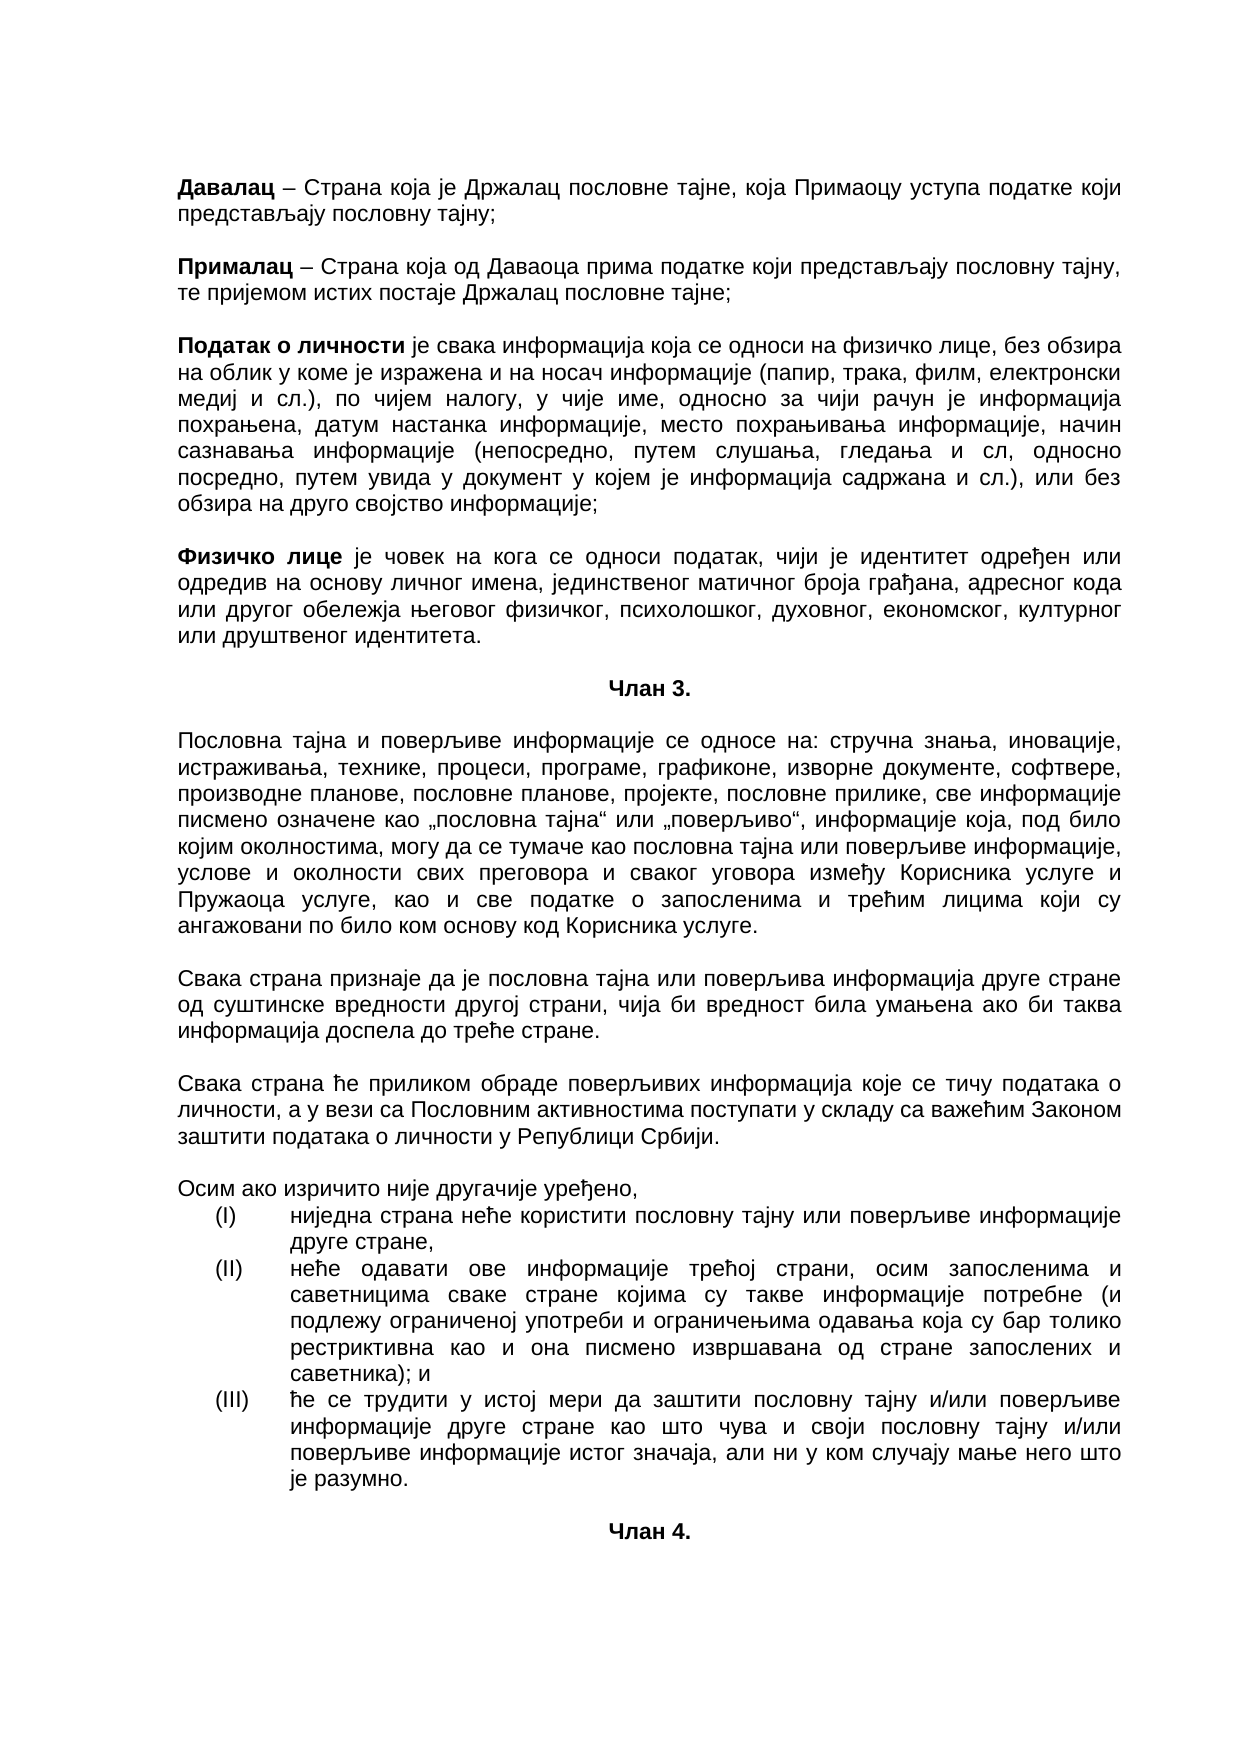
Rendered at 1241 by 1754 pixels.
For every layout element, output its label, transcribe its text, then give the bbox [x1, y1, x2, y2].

text Пословна тајна и поверљиве информације се односе на: стручна знања, иновације, истраживања, технике, процеси, програмe, графиконe, изворнe документe, софтверe, производнe плановe, пословнe плановe, пројектe, пословне прилике, све информације писмено означене као „пословна тајна“ или „поверљиво“, информације која, под било којим околностима, могу да се тумаче као пословна тајна или поверљиве информације, услове и околности свих преговора и сваког уговора између Корисника услуге и Пружаоца услуге, као и све податке о запосленима и трећим лицима који су ангажовани по било ком основу код Корисника услуге. [177, 727, 1122, 938]
text Свака страна признаје да је пословна тајна или поверљива информација друге стране од суштинске вредности другој страни, чија би вредност била умањена ако би таква информација доспела до треће стране. [177, 964, 1122, 1044]
text Податак о личности је свака информација која се односи на физичко лице, без обзира на облик у коме је изражена и на носач информације (папир, трака, филм, електронски медиј и сл.), по чијем налогу, у чије име, односно за чији рачун је информација похрањена, датум настанка информације, место похрањивања информације, начин сазнавања информације (непосредно, путем слушања, гледања и сл, односно посредно, путем увида у документ у којем је информација садржана и сл.), или без обзира на друго својство информације; [177, 332, 1122, 517]
list ће се трудити у истој мери да заштити пословну тајну и/или поверљиве информације друге стране као што чува и своји пословну тајну и/или поверљиве информације истог значаја, али ни у ком случају мање него што је разумно. [215, 1386, 1122, 1492]
text Прималац – Страна која од Даваоца прима податке који представљају пословну тајну, те пријемом истих постаје Држалац пословне тајне; [177, 253, 1122, 306]
text Члан 4. [177, 1518, 1122, 1544]
list ниједна страна неће користити пословну тајну или поверљиве информације друге стране, [215, 1202, 1122, 1254]
text Давалац – Страна која је Држалац пословне тајне, која Примаоцу уступа податке који представљају пословну тајну; [177, 174, 1122, 227]
text Члан 3. [177, 675, 1122, 701]
text Осим ако изричито није другачије уређено, [177, 1175, 1122, 1202]
text Физичко лице је човек на кога се односи податак, чији је идентитет одређен или одредив на основу личног имена, јединственог матичног броја грађана, адресног кода или другог обележја његовог физичког, психолошког, духовног, економског, културног или друштвеног идентитета. [177, 543, 1122, 648]
text Свака страна ће приликом обраде поверљивих информација које се тичу података о личности, а у вези са Пословним активностима поступати у складу са важећим Законом заштити података о личности у Републици Србији. [177, 1070, 1122, 1149]
list неће одавати ове информације трећој страни, осим запосленима и саветницима сваке стране којима су такве информације потребне (и подлежу ограниченој употреби и ограничењима одавања која су бар толико рестриктивна као и она писмено извршавана од стране запослених и саветника); и [215, 1254, 1122, 1386]
